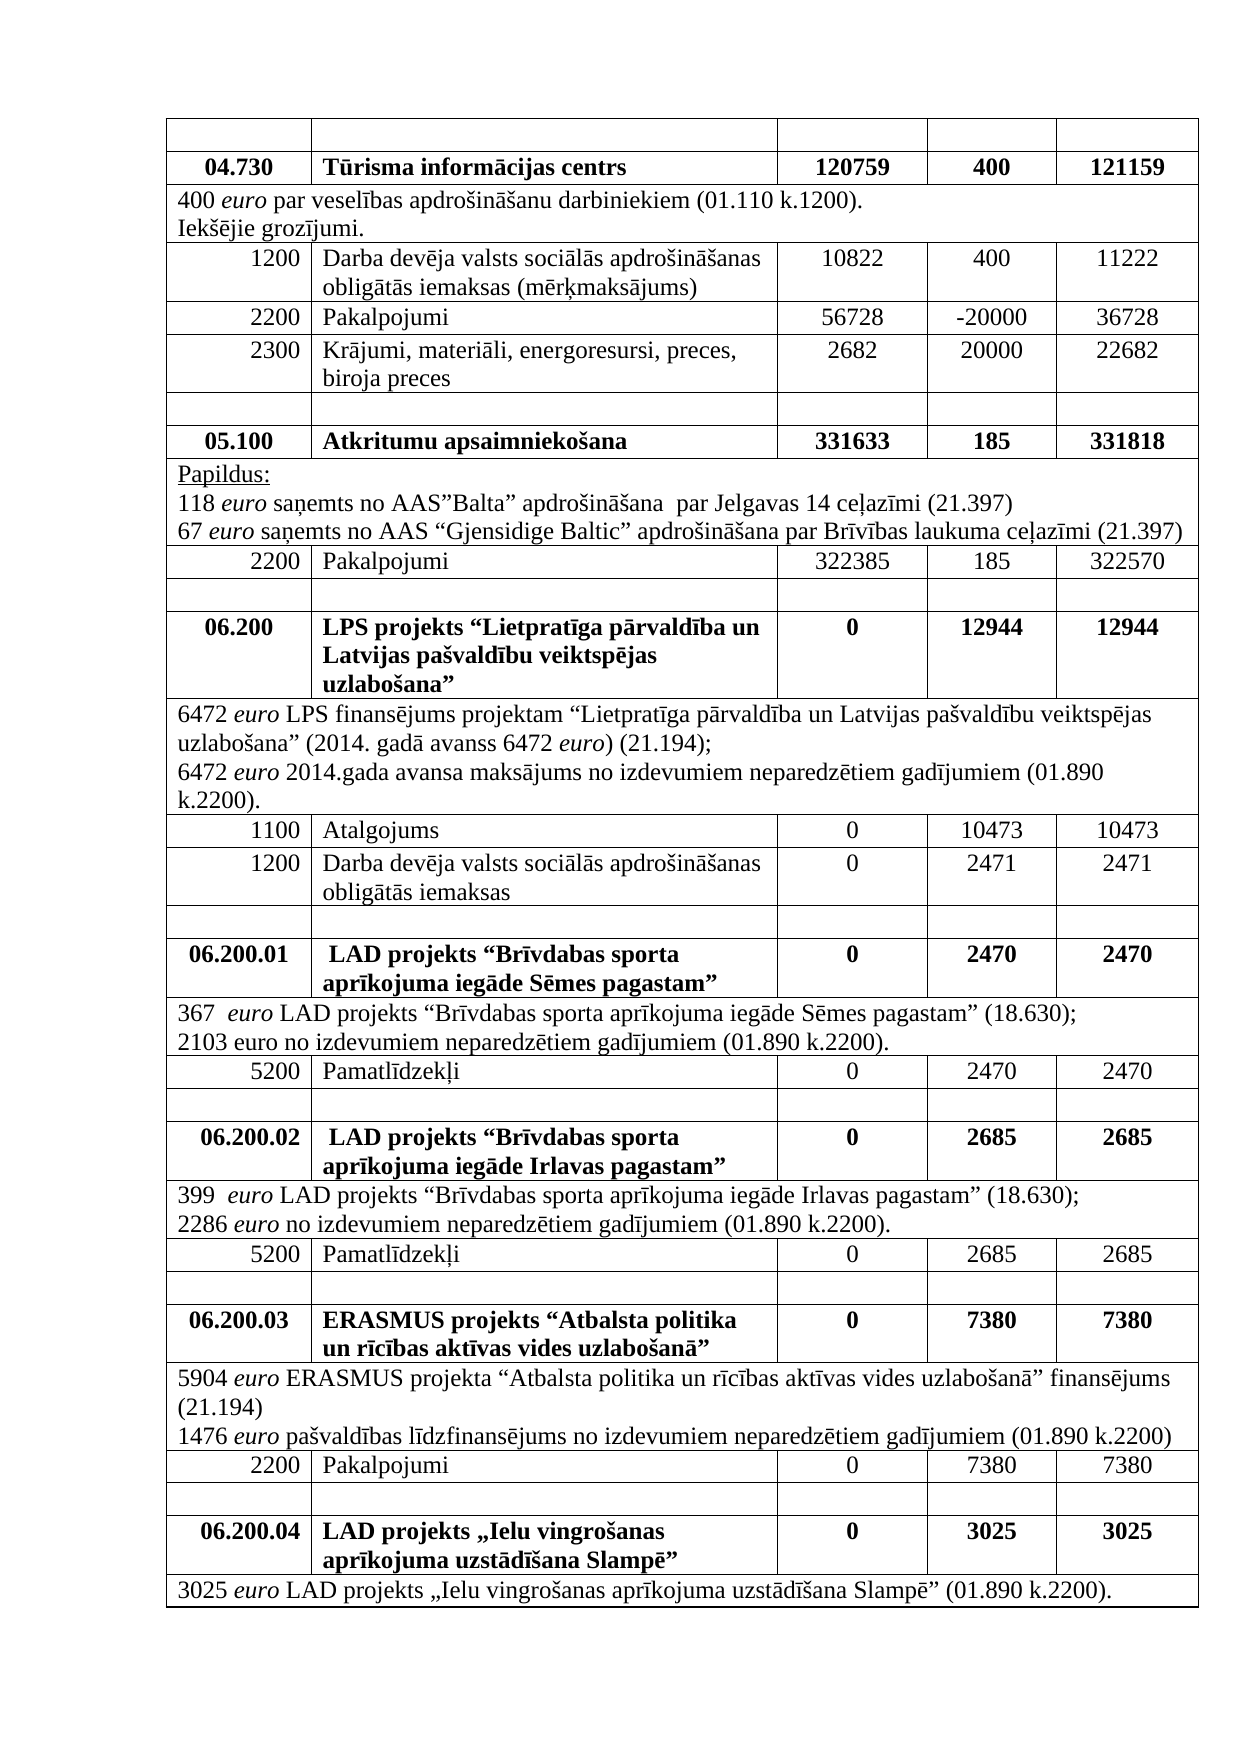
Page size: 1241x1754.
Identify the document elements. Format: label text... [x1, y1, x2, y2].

table_cell 12944 [928, 612, 1056, 698]
table_cell 1100 [167, 815, 311, 847]
table_cell 06.200 [167, 612, 311, 698]
table_cell [928, 1483, 1056, 1515]
table_cell 400 [928, 243, 1056, 301]
table_cell 3025 [1057, 1516, 1198, 1574]
table_cell 185 [928, 546, 1056, 578]
table_cell 0 [778, 1122, 927, 1179]
table_cell [1057, 906, 1198, 938]
table_cell 2685 [928, 1239, 1056, 1271]
table_cell 322570 [1057, 546, 1198, 578]
table_cell [928, 119, 1056, 151]
table_cell ERASMUS projekts “Atbalsta politika un rīcības aktīvas vides uzlabošanā” [312, 1305, 777, 1362]
table_cell Atkritumu apsaimniekošana [312, 426, 777, 458]
table_cell [167, 906, 311, 938]
table_cell 5904 euro ERASMUS projekta “Atbalsta politika un rīcības aktīvas vides uzlabošanā” finansējums (21.194) 1476 euro pašvaldības līdzfinansējums no izdevumiem neparedzētiem gadījumiem (01.890 k.2200) [167, 1363, 1198, 1449]
table_cell 7380 [1057, 1305, 1198, 1362]
table_cell 0 [778, 1451, 927, 1482]
table_cell 2200 [167, 302, 311, 334]
table_cell 2470 [928, 939, 1056, 997]
table_cell 2685 [928, 1122, 1056, 1179]
table_cell [312, 1089, 777, 1121]
table_cell 120759 [778, 152, 927, 184]
table_cell [167, 1483, 311, 1515]
table_cell LPS projekts “Lietpratīga pārvaldība un Latvijas pašvaldību veiktspējas uzlabošana” [312, 612, 777, 698]
table_cell 04.730 [167, 152, 311, 184]
table_cell 7380 [928, 1305, 1056, 1362]
table_cell 0 [778, 1305, 927, 1362]
table_cell 3025 euro LAD projekts „Ielu vingrošanas aprīkojuma uzstādīšana Slampē” (01.890 k.2200). [167, 1575, 1198, 1606]
table_cell [928, 906, 1056, 938]
table_cell 2200 [167, 1451, 311, 1482]
table_cell 20000 [928, 335, 1056, 392]
table_cell 331633 [778, 426, 927, 458]
table_cell 0 [778, 848, 927, 905]
table_cell 0 [778, 815, 927, 847]
table_cell Papildus: 118 euro saņemts no AAS”Balta” apdrošināšana par Jelgavas 14 ceļazīmi (21.397) 67 euro saņemts no AAS “Gjensidige Baltic” apdrošināšana par Brīvības laukuma ceļazīmi (21.397) [167, 459, 1198, 545]
table_cell 36728 [1057, 302, 1198, 334]
table_cell 11222 [1057, 243, 1198, 301]
table_cell 399 euro LAD projekts “Brīvdabas sporta aprīkojuma iegāde Irlavas pagastam” (18.630); 2286 euro no izdevumiem neparedzētiem gadījumiem (01.890 k.2200). [167, 1181, 1198, 1238]
table_cell [1057, 1272, 1198, 1304]
table_cell [1057, 1089, 1198, 1121]
table_cell [928, 1272, 1056, 1304]
table_cell Tūrisma informācijas centrs [312, 152, 777, 184]
table_cell 0 [778, 612, 927, 698]
table_cell Pakalpojumi [312, 302, 777, 334]
table_cell 6472 euro LPS finansējums projektam “Lietpratīga pārvaldība un Latvijas pašvaldību veiktspējas uzlabošana” (2014. gadā avanss 6472 euro) (21.194); 6472 euro 2014.gada avansa maksājums no izdevumiem neparedzētiem gadījumiem (01.890 k.2200). [167, 699, 1198, 814]
table_cell LAD projekts “Brīvdabas sporta aprīkojuma iegāde Sēmes pagastam” [312, 939, 777, 997]
table_cell 06.200.03 [167, 1305, 311, 1362]
table_cell [167, 1272, 311, 1304]
table_cell 3025 [928, 1516, 1056, 1574]
table_cell 2470 [1057, 939, 1198, 997]
table_cell 2682 [778, 335, 927, 392]
table_cell 7380 [1057, 1451, 1198, 1482]
table_cell LAD projekts “Brīvdabas sporta aprīkojuma iegāde Irlavas pagastam” [312, 1122, 777, 1179]
table_cell 1200 [167, 243, 311, 301]
table_cell 10473 [1057, 815, 1198, 847]
table_cell 322385 [778, 546, 927, 578]
table_cell [1057, 119, 1198, 151]
table_cell 22682 [1057, 335, 1198, 392]
table_cell [928, 393, 1056, 425]
table_cell 1200 [167, 848, 311, 905]
table_cell [778, 393, 927, 425]
table_cell [312, 1272, 777, 1304]
table_cell [312, 119, 777, 151]
table_cell 0 [778, 1516, 927, 1574]
table_cell 5200 [167, 1239, 311, 1271]
table_cell 2300 [167, 335, 311, 392]
table_cell 10473 [928, 815, 1056, 847]
table_cell 2200 [167, 546, 311, 578]
table_cell 5200 [167, 1056, 311, 1088]
table_cell 0 [778, 1239, 927, 1271]
table_cell [312, 393, 777, 425]
table_cell Darba devēja valsts sociālās apdrošināšanas obligātās iemaksas [312, 848, 777, 905]
table_cell [167, 1089, 311, 1121]
table_cell [928, 579, 1056, 611]
table_cell [167, 393, 311, 425]
table_cell [1057, 1483, 1198, 1515]
table_cell 2685 [1057, 1239, 1198, 1271]
table_cell 0 [778, 1056, 927, 1088]
table_cell 2685 [1057, 1122, 1198, 1179]
table_cell 400 [928, 152, 1056, 184]
table_cell [312, 579, 777, 611]
table_cell 06.200.02 [167, 1122, 311, 1179]
table_cell 2471 [1057, 848, 1198, 905]
table_cell 0 [778, 939, 927, 997]
table_cell 185 [928, 426, 1056, 458]
table_cell [778, 119, 927, 151]
table_cell Atalgojums [312, 815, 777, 847]
table_cell Pamatlīdzekļi [312, 1056, 777, 1088]
table_cell 10822 [778, 243, 927, 301]
table_cell [778, 1483, 927, 1515]
table_cell [312, 1483, 777, 1515]
table_cell 367 euro LAD projekts “Brīvdabas sporta aprīkojuma iegāde Sēmes pagastam” (18.630); 2103 euro no izdevumiem neparedzētiem gadījumiem (01.890 k.2200). [167, 998, 1198, 1055]
table_cell 331818 [1057, 426, 1198, 458]
table_cell 06.200.01 [167, 939, 311, 997]
table_cell 2470 [928, 1056, 1056, 1088]
table_cell 7380 [928, 1451, 1056, 1482]
table_cell [1057, 393, 1198, 425]
table_cell [167, 119, 311, 151]
table_cell LAD projekts „Ielu vingrošanas aprīkojuma uzstādīšana Slampē” [312, 1516, 777, 1574]
table_cell 121159 [1057, 152, 1198, 184]
table_cell [928, 1089, 1056, 1121]
table_cell Pakalpojumi [312, 546, 777, 578]
table_cell 2470 [1057, 1056, 1198, 1088]
table_cell Pakalpojumi [312, 1451, 777, 1482]
table_cell [167, 579, 311, 611]
table_cell [778, 1089, 927, 1121]
table_cell [312, 906, 777, 938]
table_cell [778, 1272, 927, 1304]
table_cell Darba devēja valsts sociālās apdrošināšanas obligātās iemaksas (mērķmaksājums) [312, 243, 777, 301]
table_cell [778, 579, 927, 611]
table_cell 400 euro par veselības apdrošināšanu darbiniekiem (01.110 k.1200). Iekšējie grozījumi. [167, 185, 1198, 242]
table_cell 2471 [928, 848, 1056, 905]
table_cell [778, 906, 927, 938]
table_cell 56728 [778, 302, 927, 334]
table_cell Krājumi, materiāli, energoresursi, preces, biroja preces [312, 335, 777, 392]
table_cell Pamatlīdzekļi [312, 1239, 777, 1271]
table_cell -20000 [928, 302, 1056, 334]
table_cell 05.100 [167, 426, 311, 458]
table_cell 12944 [1057, 612, 1198, 698]
table_cell 06.200.04 [167, 1516, 311, 1574]
table_cell [1057, 579, 1198, 611]
